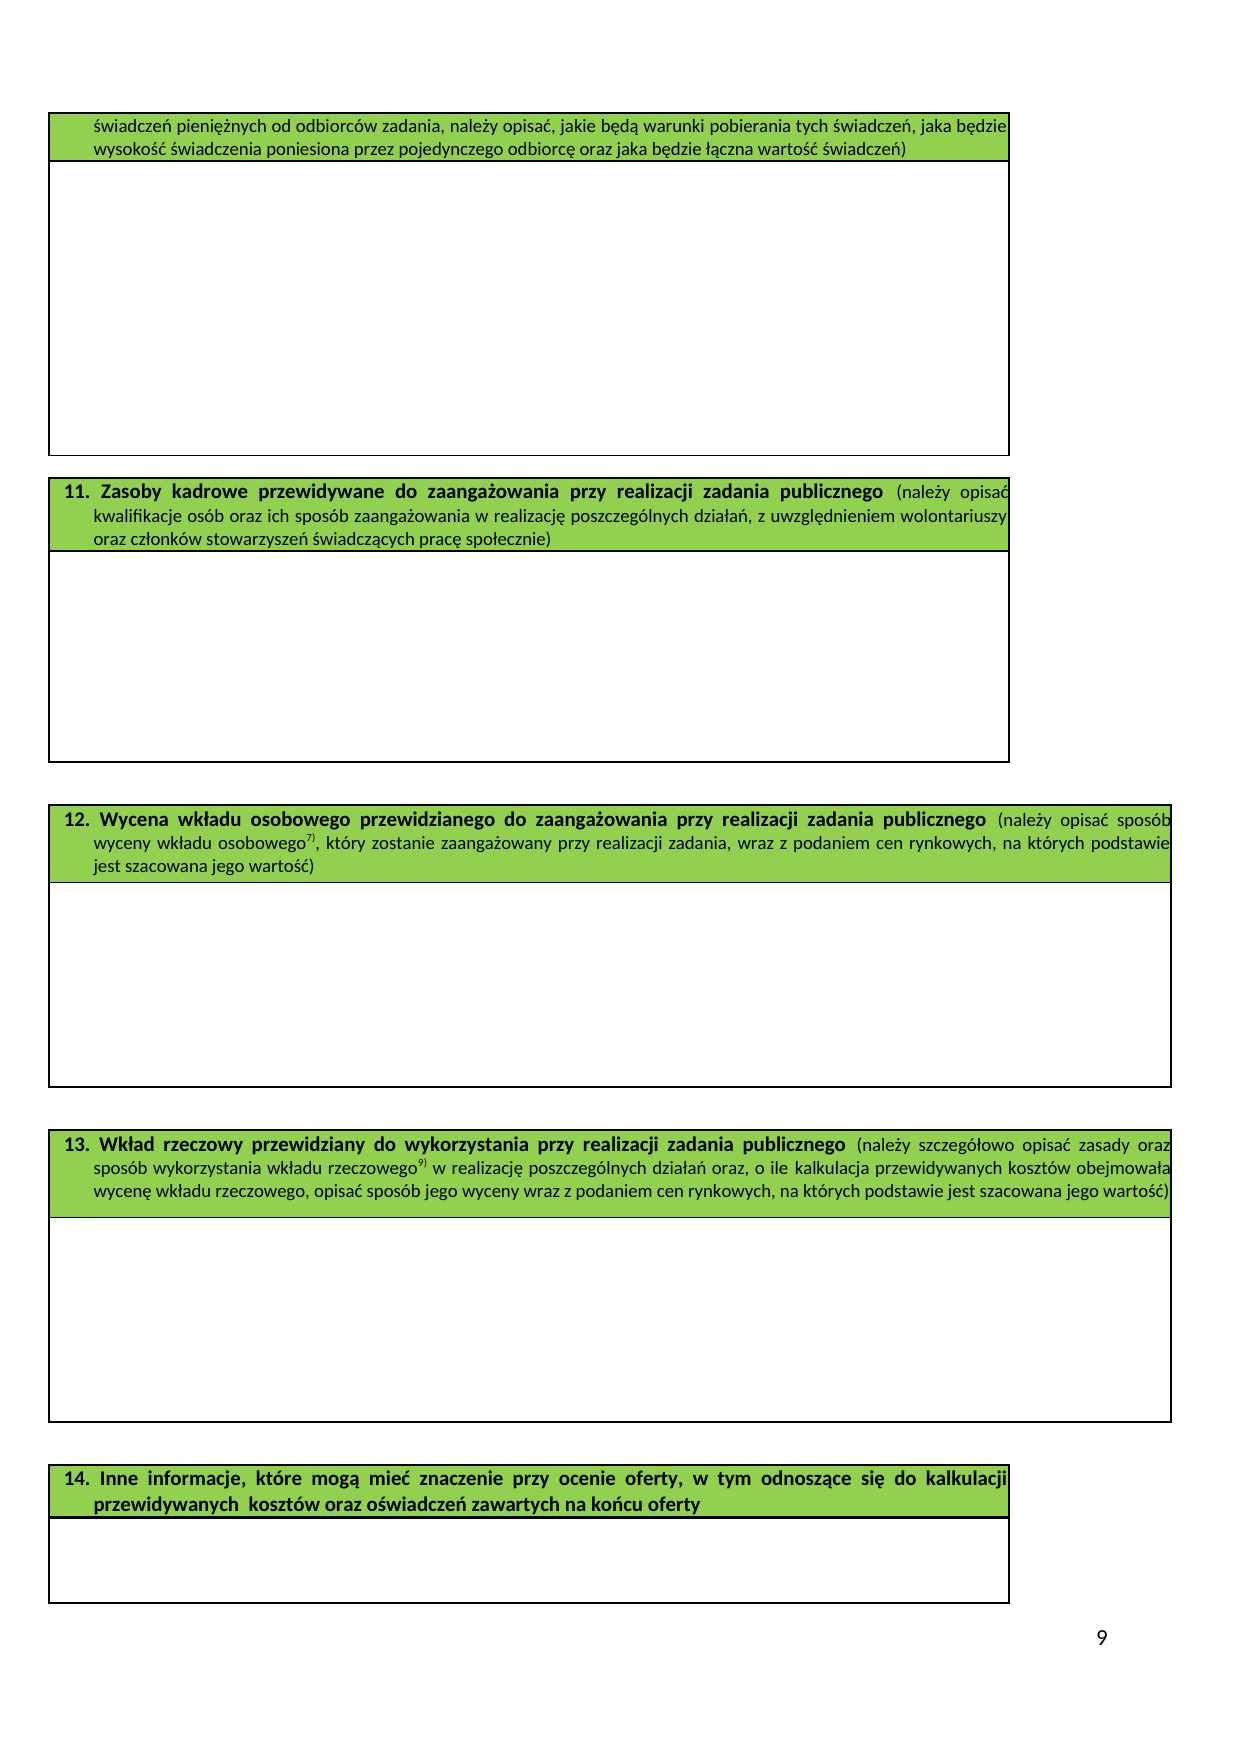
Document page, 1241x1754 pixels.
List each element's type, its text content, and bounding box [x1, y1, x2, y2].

table_cell [50, 552, 1008, 761]
table_header 13. Wkład rzeczowy przewidziany do wykorzystania przy realizacji zadania publicznego (należy szczegółowo opisać zasady oraz sposób wykorzystania wkładu rzeczowego9) w realizację poszczególnych działań oraz, o ile kalkulacja przewidywanych kosztów obejmowała wycenę wkładu rzeczowego, opisać sposób jego wyceny wraz z podaniem cen rynkowych, na których podstawie jest szacowana jego wartość) [50, 1131, 1170, 1217]
table_header 12. Wycena wkładu osobowego przewidzianego do zaangażowania przy realizacji zadania publicznego (należy opisać sposób wyceny wkładu osobowego7), który zostanie zaangażowany przy realizacji zadania, wraz z podaniem cen rynkowych, na których podstawie jest szacowana jego wartość) [50, 806, 1170, 882]
table_cell [50, 162, 1008, 455]
table_header 11. Zasoby kadrowe przewidywane do zaangażowania przy realizacji zadania publicznego (należy opisać kwalifikacje osób oraz ich sposób zaangażowania w realizację poszczególnych działań, z uwzględnieniem wolontariuszy oraz członków stowarzyszeń świadczących pracę społecznie) [50, 479, 1008, 550]
table_cell [50, 883, 1170, 1086]
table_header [50, 114, 1008, 160]
table_header 14. Inne informacje, które mogą mieć znaczenie przy ocenie oferty, w tym odnoszące się do kalkulacji przewidywanych kosztów oraz oświadczeń zawartych na końcu oferty [50, 1466, 1008, 1516]
table_cell [50, 1519, 1008, 1602]
table_cell [50, 1218, 1170, 1421]
